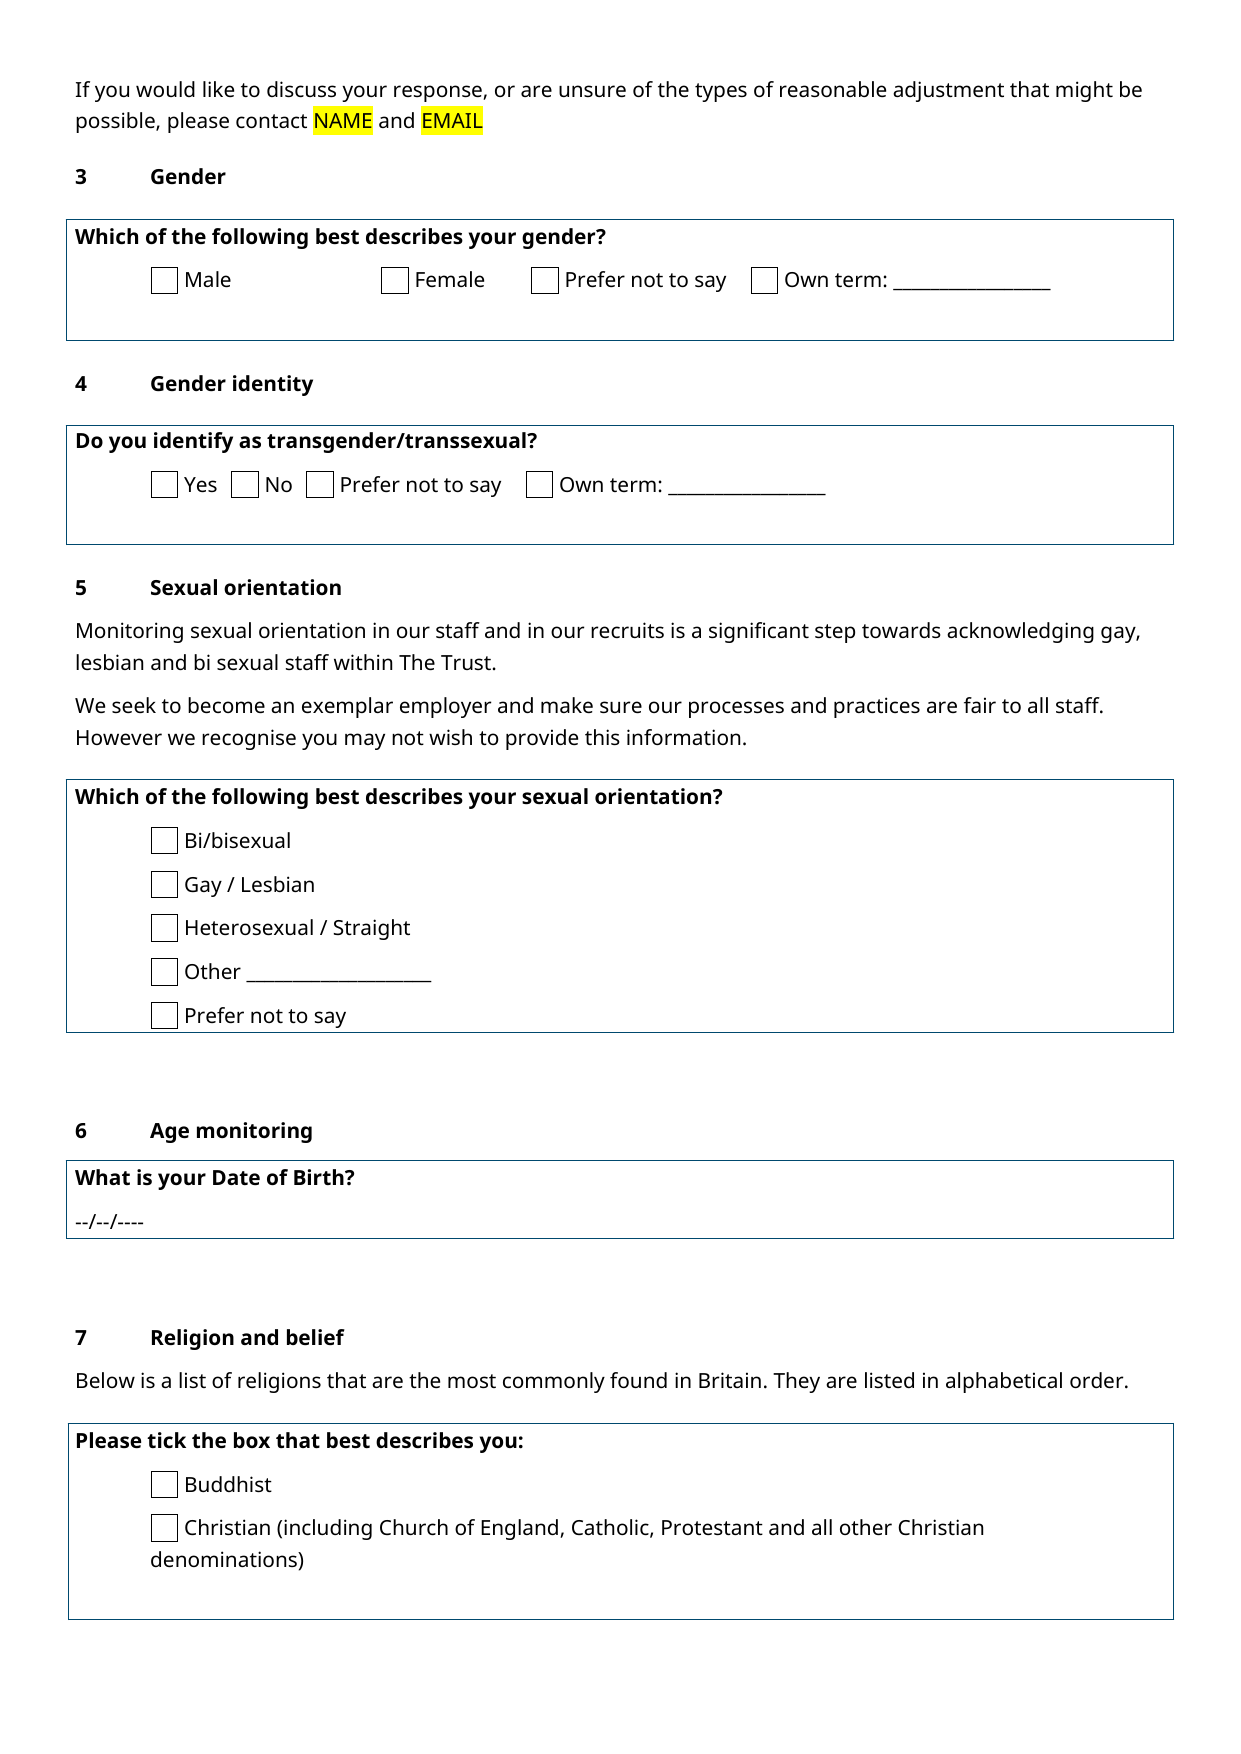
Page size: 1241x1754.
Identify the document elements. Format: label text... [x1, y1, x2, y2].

text Gay / Lesbian [67, 867, 1173, 898]
text Christian (including Church of England, Catholic, Protestant and all other Christian denominations) [69, 1510, 1173, 1619]
text Heterosexual / Straight [67, 910, 1173, 942]
text We seek to become an exemplar employer and make sure our processes and practices are fair to all staff. However we recognise you may not wish to provide this information. [75, 692, 1165, 751]
subtitle Which of the following best describes your gender? [67, 220, 1173, 250]
subtitle Do you identify as transgender/transsexual? [67, 426, 1173, 454]
subtitle 4 Gender identity [75, 369, 1165, 397]
subtitle Which of the following best describes your sexual orientation? [67, 780, 1173, 811]
subtitle 3 Gender [75, 162, 1165, 191]
subtitle 5 Sexual orientation [75, 573, 1165, 601]
text --/--/---- [67, 1204, 1173, 1238]
text Bi/bisexual [67, 823, 1173, 854]
text Other ____________________ [67, 954, 1173, 986]
subtitle Please tick the box that best describes you: [69, 1424, 1173, 1454]
text Below is a list of religions that are the most commonly found in Britain. They are listed in alphabetical order. [75, 1367, 1165, 1395]
subtitle 6 Age monitoring [75, 1117, 1165, 1145]
text Monitoring sexual orientation in our staff and in our recruits is a significant step towards acknowledging gay, lesbian and bi sexual staff within The Trust. [75, 617, 1165, 676]
text Male Female Prefer not to say Own term: _________________ [67, 262, 1173, 294]
text If you would like to discuss your response, or are unsure of the types of reasonable adjustment that might be possible, please contact NAME and EMAIL [75, 75, 1165, 135]
text Yes No Prefer not to say Own term: _________________ [67, 469, 1173, 498]
text Prefer not to say [67, 998, 1173, 1032]
text What is your Date of Birth? [67, 1161, 1173, 1192]
subtitle 7 Religion and belief [75, 1323, 1165, 1351]
text Buddhist [69, 1467, 1173, 1498]
